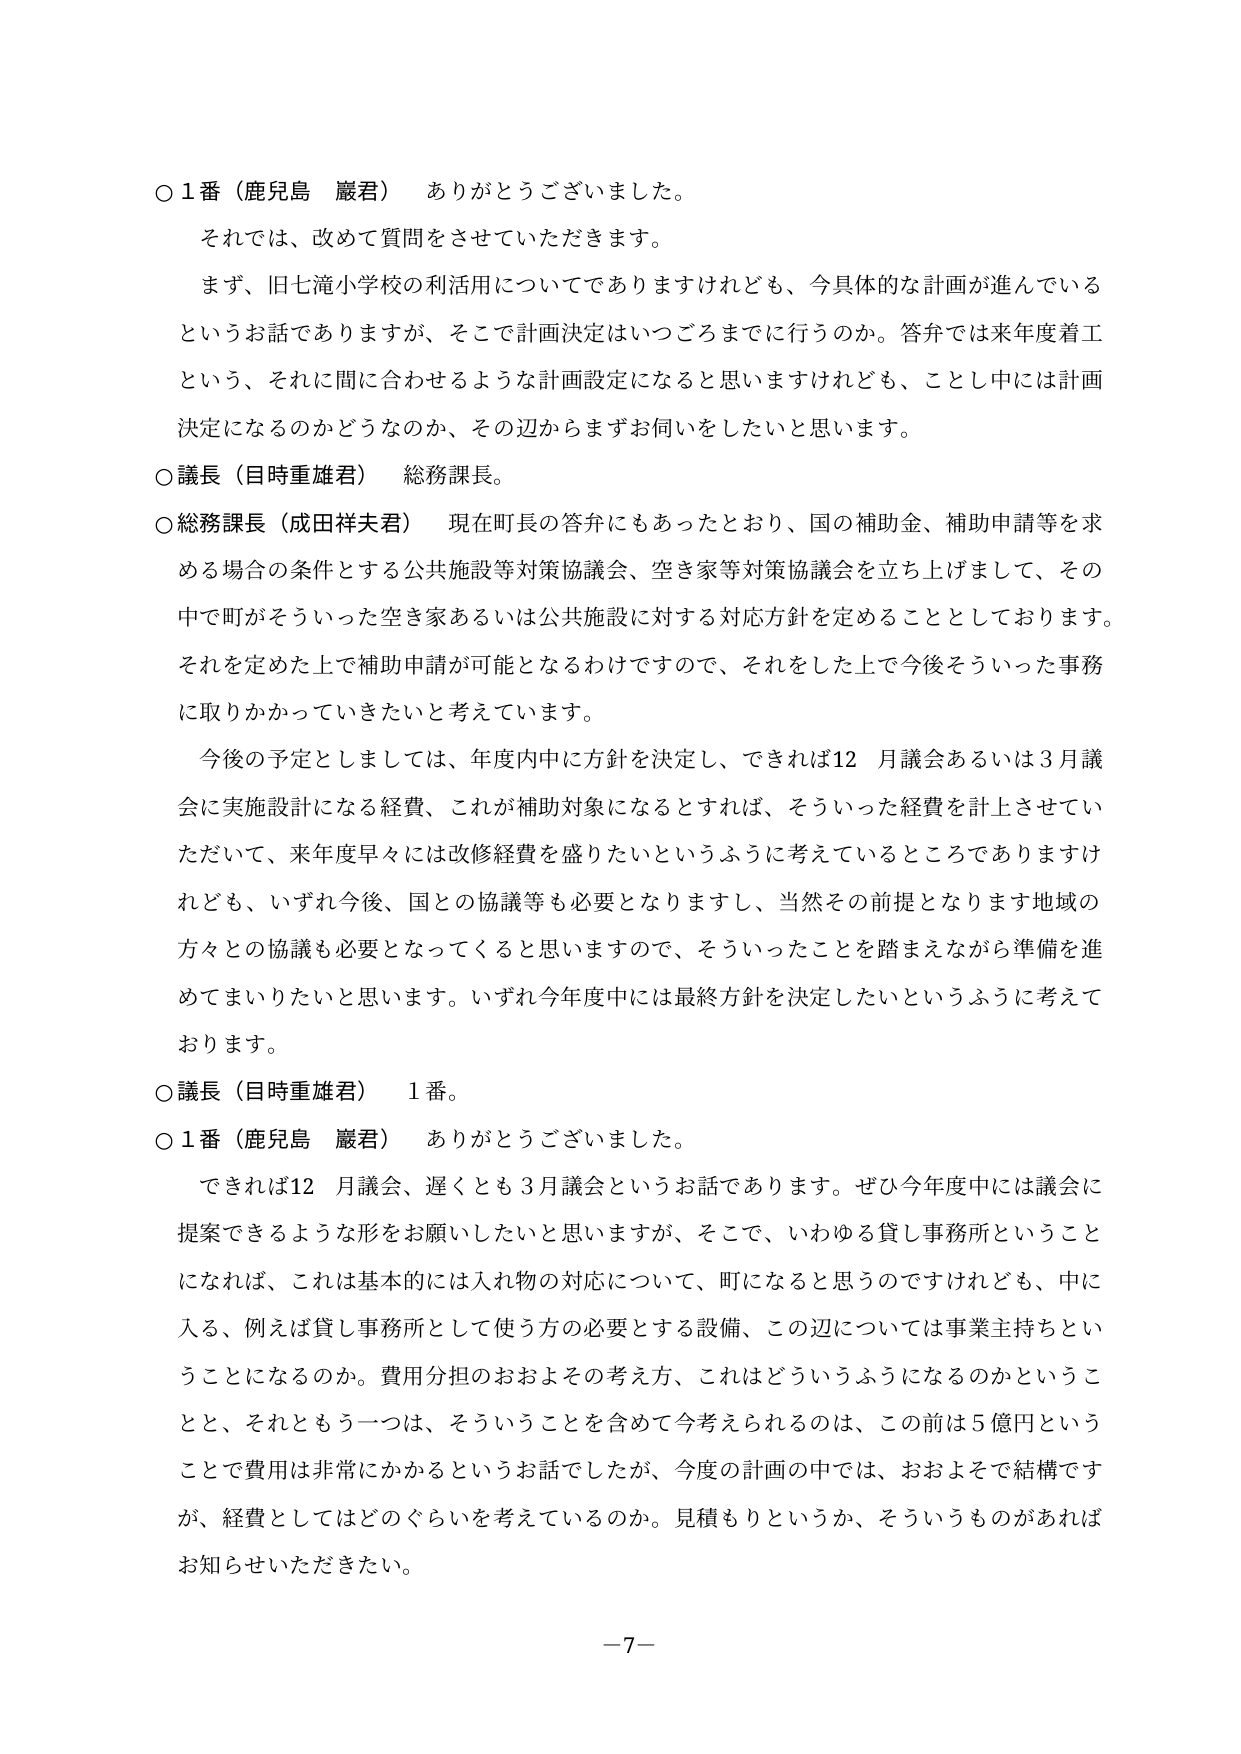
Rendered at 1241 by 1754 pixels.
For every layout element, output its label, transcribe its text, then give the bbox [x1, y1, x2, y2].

text ○１番（鹿兒島 巖君） ありがとうございました。 [154, 1114, 1104, 1161]
text 今後の予定としましては、年度内中に方針を決定し、できれば12月議会あるいは３月議会に実施設計になる経費、これが補助対象になるとすれば、そういった経費を計上させていただいて、来年度早々には改修経費を盛りたいというふうに考えているところでありますけれども、いずれ今後、国との協議等も必要となりますし、当然その前提となります地域の方々との協議も必要となってくると思いますので、そういったことを踏まえながら準備を進めてまいりたいと思います。いずれ今年度中には最終方針を決定したいというふうに考えております。 [154, 735, 1104, 1067]
text まず、旧七滝小学校の利活用についてでありますけれども、今具体的な計画が進んでいるというお話でありますが、そこで計画決定はいつごろまでに行うのか。答弁では来年度着工という、それに間に合わせるような計画設定になると思いますけれども、ことし中には計画決定になるのかどうなのか、その辺からまずお伺いをしたいと思います。 [154, 261, 1104, 450]
text ○総務課長（成田祥夫君） 現在町長の答弁にもあったとおり、国の補助金、補助申請等を求める場合の条件とする公共施設等対策協議会、空き家等対策協議会を立ち上げまして、その中で町がそういった空き家あるいは公共施設に対する対応方針を定めることとしております。それを定めた上で補助申請が可能となるわけですので、それをした上で今後そういった事務に取りかかっていきたいと考えています。 [154, 498, 1104, 735]
text ○議長（目時重雄君） 総務課長。 [154, 450, 1104, 498]
text ○議長（目時重雄君） １番。 [154, 1067, 1104, 1114]
text それでは、改めて質問をさせていただきます。 [154, 213, 1104, 261]
text できれば12月議会、遅くとも３月議会というお話であります。ぜひ今年度中には議会に提案できるような形をお願いしたいと思いますが、そこで、いわゆる貸し事務所ということになれば、これは基本的には入れ物の対応について、町になると思うのですけれども、中に入る、例えば貸し事務所として使う方の必要とする設備、この辺については事業主持ちということになるのか。費用分担のおおよその考え方、これはどういうふうになるのかということと、それともう一つは、そういうことを含めて今考えられるのは、この前は５億円ということで費用は非常にかかるというお話でしたが、今度の計画の中では、おおよそで結構ですが、経費としてはどのぐらいを考えているのか。見積もりというか、そういうものがあればお知らせいただきたい。 [154, 1161, 1104, 1588]
text ○１番（鹿兒島 巖君） ありがとうございました。 [154, 166, 1104, 213]
